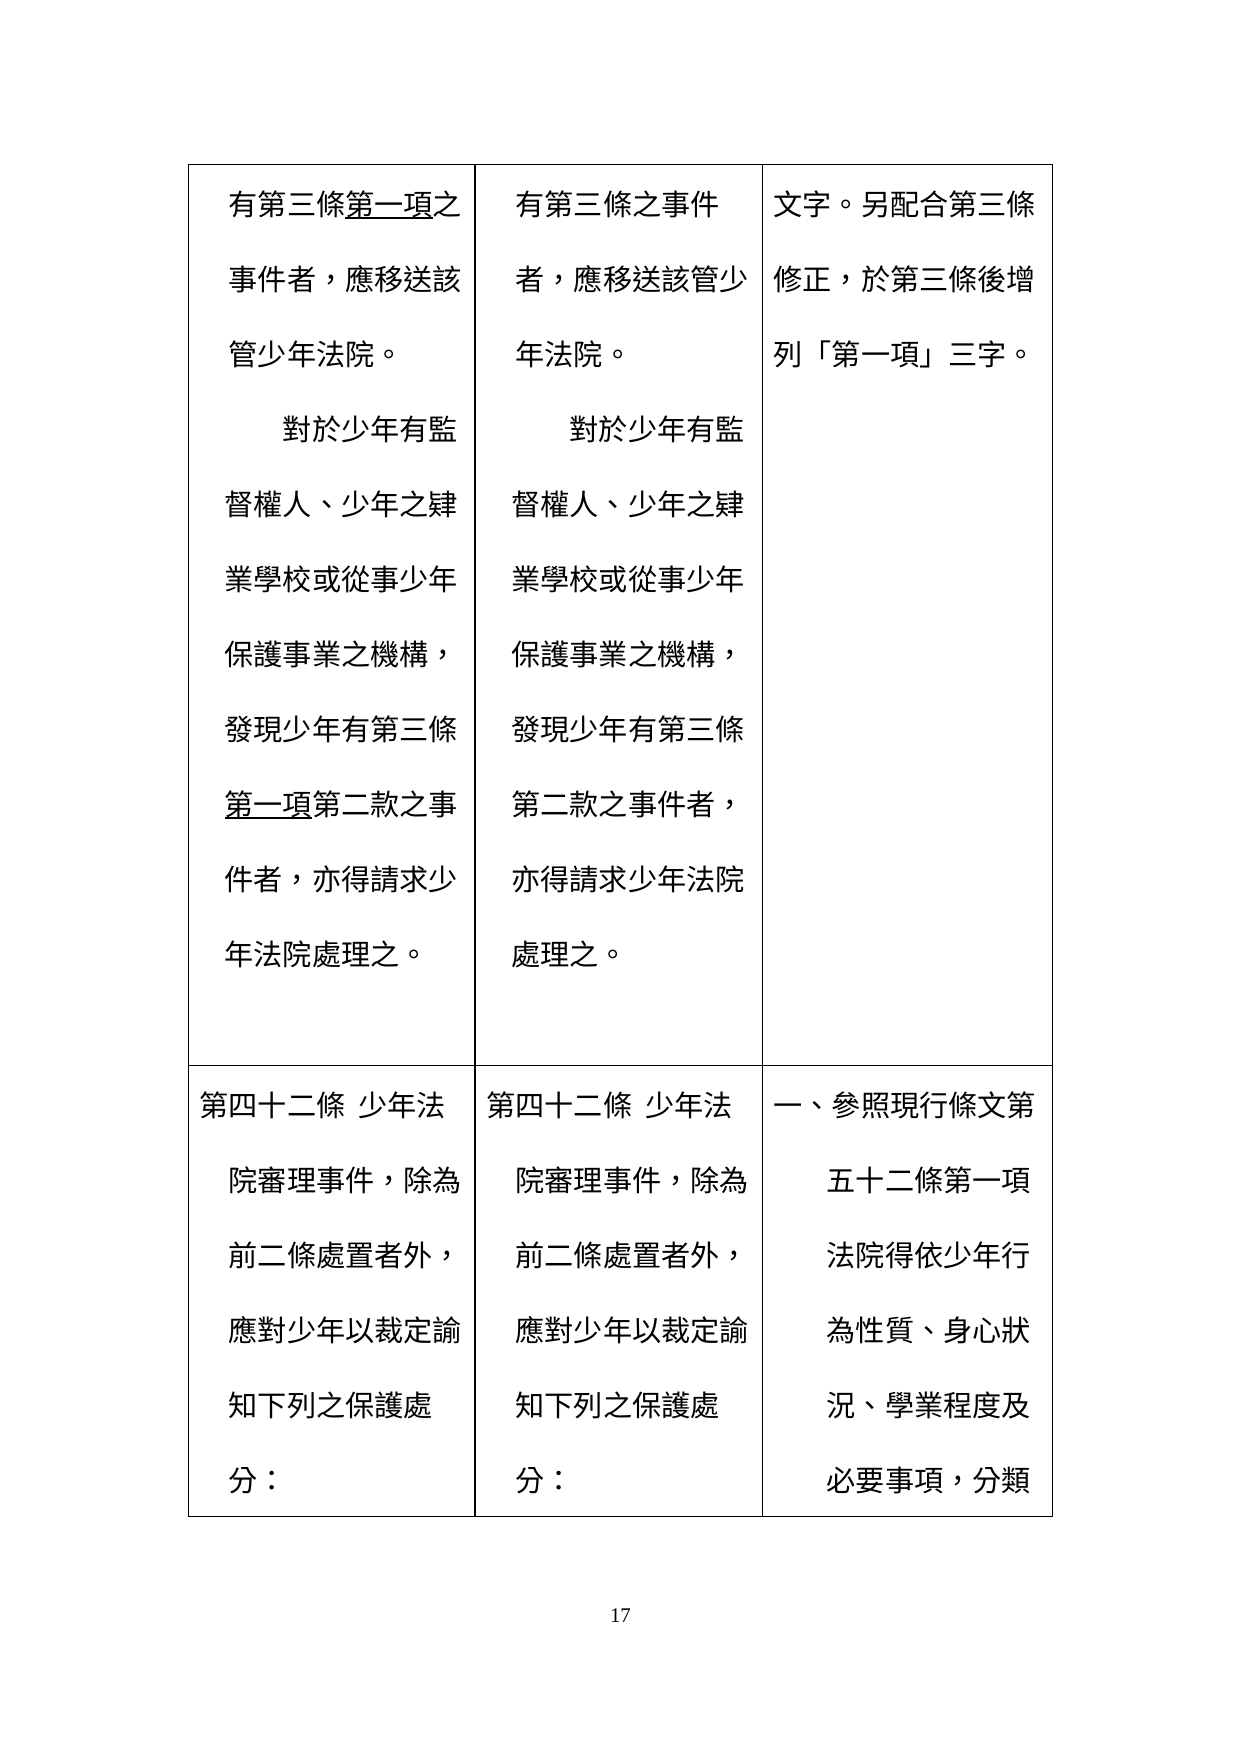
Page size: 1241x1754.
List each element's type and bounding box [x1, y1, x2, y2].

table_cell [189, 1066, 474, 1516]
table_cell [763, 165, 1052, 1065]
table_cell [189, 165, 474, 1065]
table_cell [476, 1066, 762, 1516]
table_cell [476, 165, 762, 1065]
table_cell [763, 1066, 1052, 1516]
